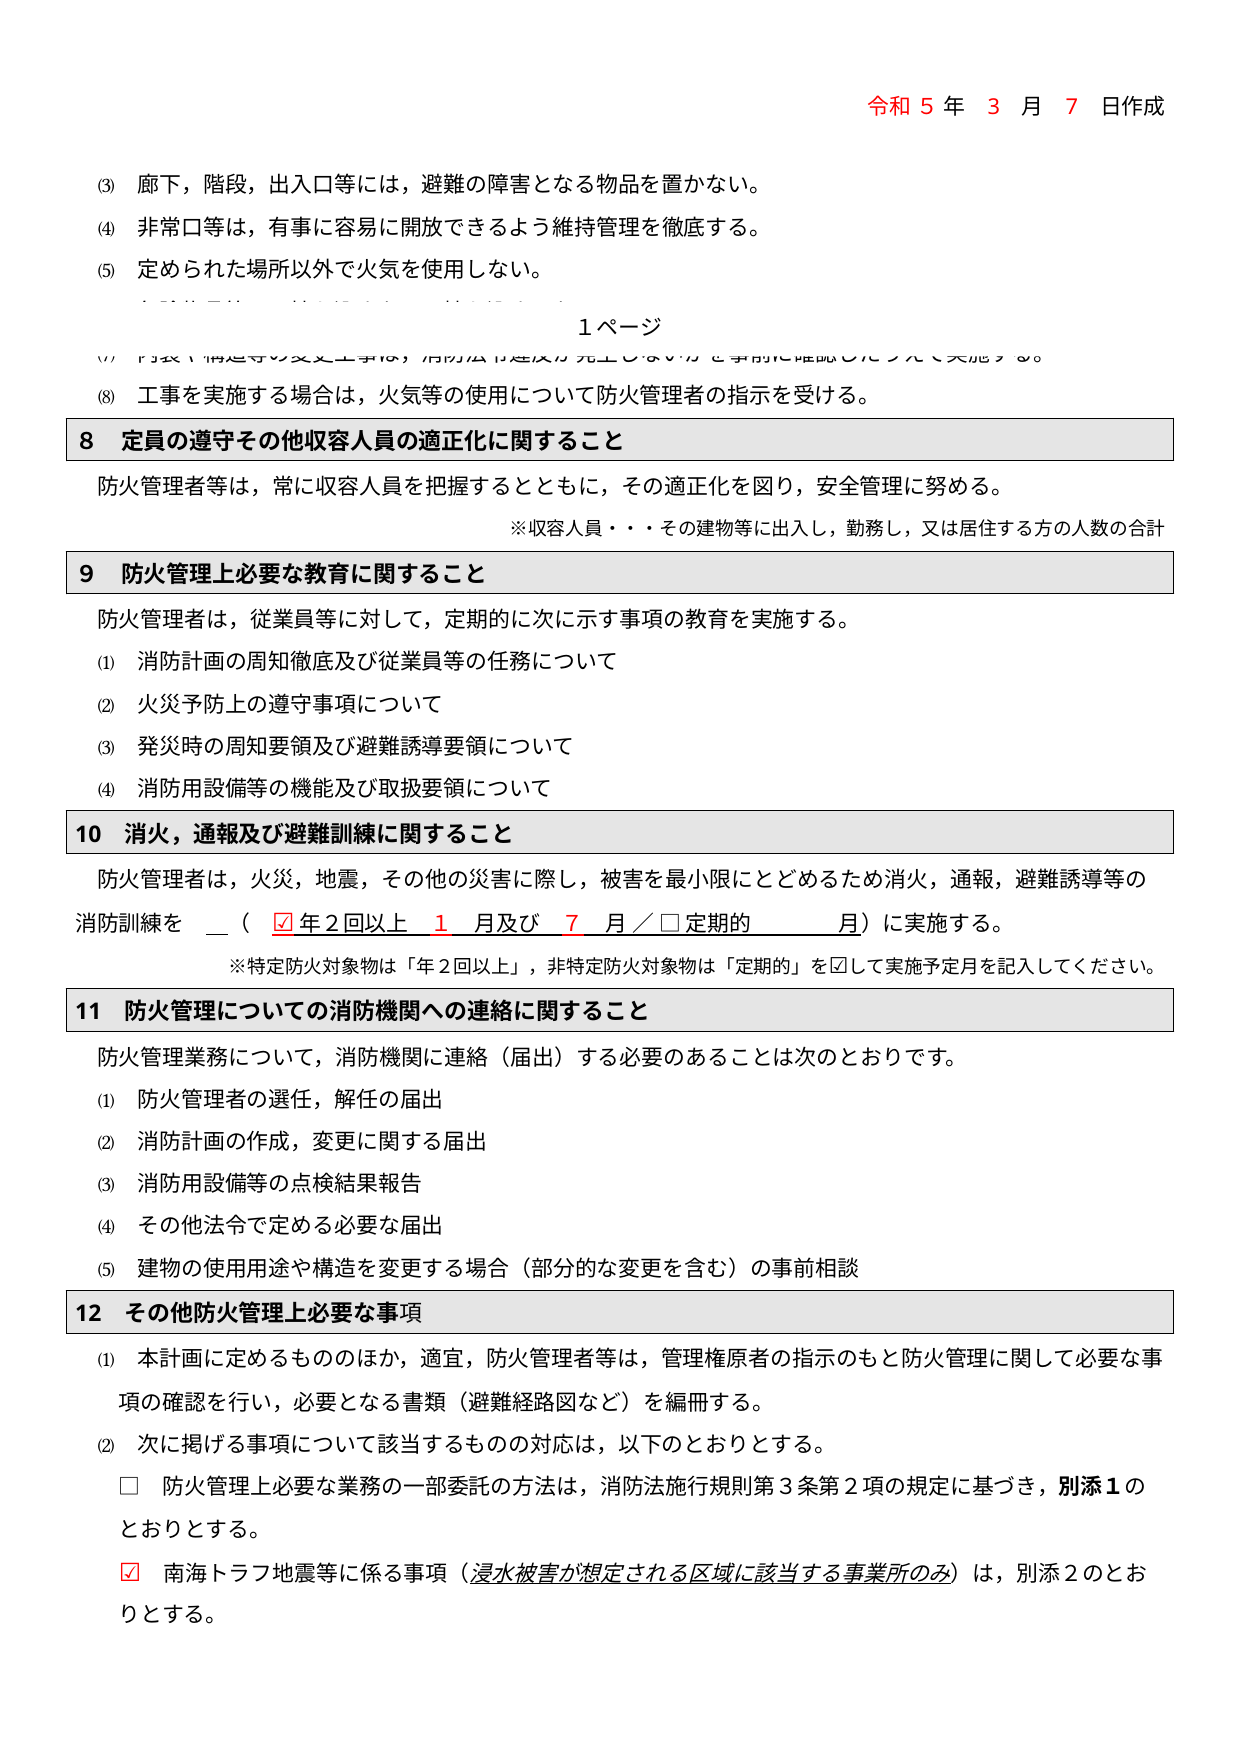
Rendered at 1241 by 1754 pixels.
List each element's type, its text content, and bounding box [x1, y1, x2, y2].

text ⑵ 火災予防上の遵守事項について [75, 684, 1165, 721]
text 防火管理者等は，常に収容人員を把握するとともに，その適正化を図り，安全管理に努める。 [75, 466, 1165, 504]
text ⑺ 内装や構造等の変更工事は，消防法令違反が発生しないかを事前に確認したうえで実施する。 [75, 357, 1165, 371]
text ⑴ 本計画に定めるもののほか，適宜，防火管理者等は，管理権原者の指示のもと防火管理に関して必要な事項の確認を行い，必要となる書類（避難経路図など）を編冊する。 [97, 1339, 1165, 1419]
text ⑶ 消防用設備等の点検結果報告 [75, 1163, 1165, 1201]
text ※収容人員・・・その建物等に出入し，勤務し，又は居住する方の人数の合計 [75, 508, 1165, 546]
text 防火管理業務について，消防機関に連絡（届出）する必要のあることは次のとおりです。 [75, 1037, 1165, 1074]
text ⑵ 消防計画の作成，変更に関する届出 [75, 1121, 1165, 1159]
text ⑻ 工事を実施する場合は，火気等の使用について防火管理者の指示を受ける。 [75, 376, 1165, 413]
text 防火管理者は，火災，地震，その他の災害に際し，被害を最小限にとどめるため消火，通報，避難誘導等の消防訓練を （ ☑ 年２回以上 １ 月及び ７ 月 ／ □ 定期的 月）に実施する。 [75, 859, 1165, 940]
text ⑸ 建物の使用用途や構造を変更する場合（部分的な変更を含む）の事前相談 [75, 1248, 1165, 1285]
text 10 消火，通報及び避難訓練に関すること [67, 811, 1173, 853]
text ⑴ 消防計画の周知徹底及び従業員等の任務について [75, 642, 1165, 679]
text ⑷ 消防用設備等の機能及び取扱要領について [75, 768, 1165, 806]
text ⑵ 次に掲げる事項について該当するものの対応は，以下のとおりとする。 [75, 1424, 1165, 1461]
text ※特定防火対象物は「年２回以上」，非特定防火対象物は「定期的」を☑して実施予定月を記入してください。 [75, 945, 1165, 983]
text ９ 防火管理上必要な教育に関すること [67, 552, 1173, 593]
text □ 防火管理上必要な業務の一部委託の方法は，消防法施行規則第３条第２項の規定に基づき，別添１のとおりとする。 [75, 1466, 1165, 1547]
text 防火管理者は，従業員等に対して，定期的に次に示す事項の教育を実施する。 [75, 599, 1165, 637]
text 11 防火管理についての消防機関への連絡に関すること [67, 989, 1173, 1031]
text 12 その他防火管理上必要な事項 [67, 1291, 1173, 1333]
text ⑴ 防火管理者の選任，解任の届出 [75, 1079, 1165, 1116]
text ⑶ 廊下，階段，出入口等には，避難の障害となる物品を置かない。 [75, 164, 1165, 202]
text ⑸ 定められた場所以外で火気を使用しない。 [75, 249, 1165, 286]
text ⑶ 発災時の周知要領及び避難誘導要領について [75, 726, 1165, 763]
text ☑ 南海トラフ地震等に係る事項（浸水被害が想定される区域に該当する事業所のみ）は，別添２のとおりとする。 [97, 1551, 1165, 1632]
text ８ 定員の遵守その他収容人員の適正化に関すること [67, 419, 1173, 460]
text ⑷ その他法令で定める必要な届出 [75, 1206, 1165, 1243]
text ⑷ 非常口等は，有事に容易に開放できるよう維持管理を徹底する。 [75, 207, 1165, 244]
